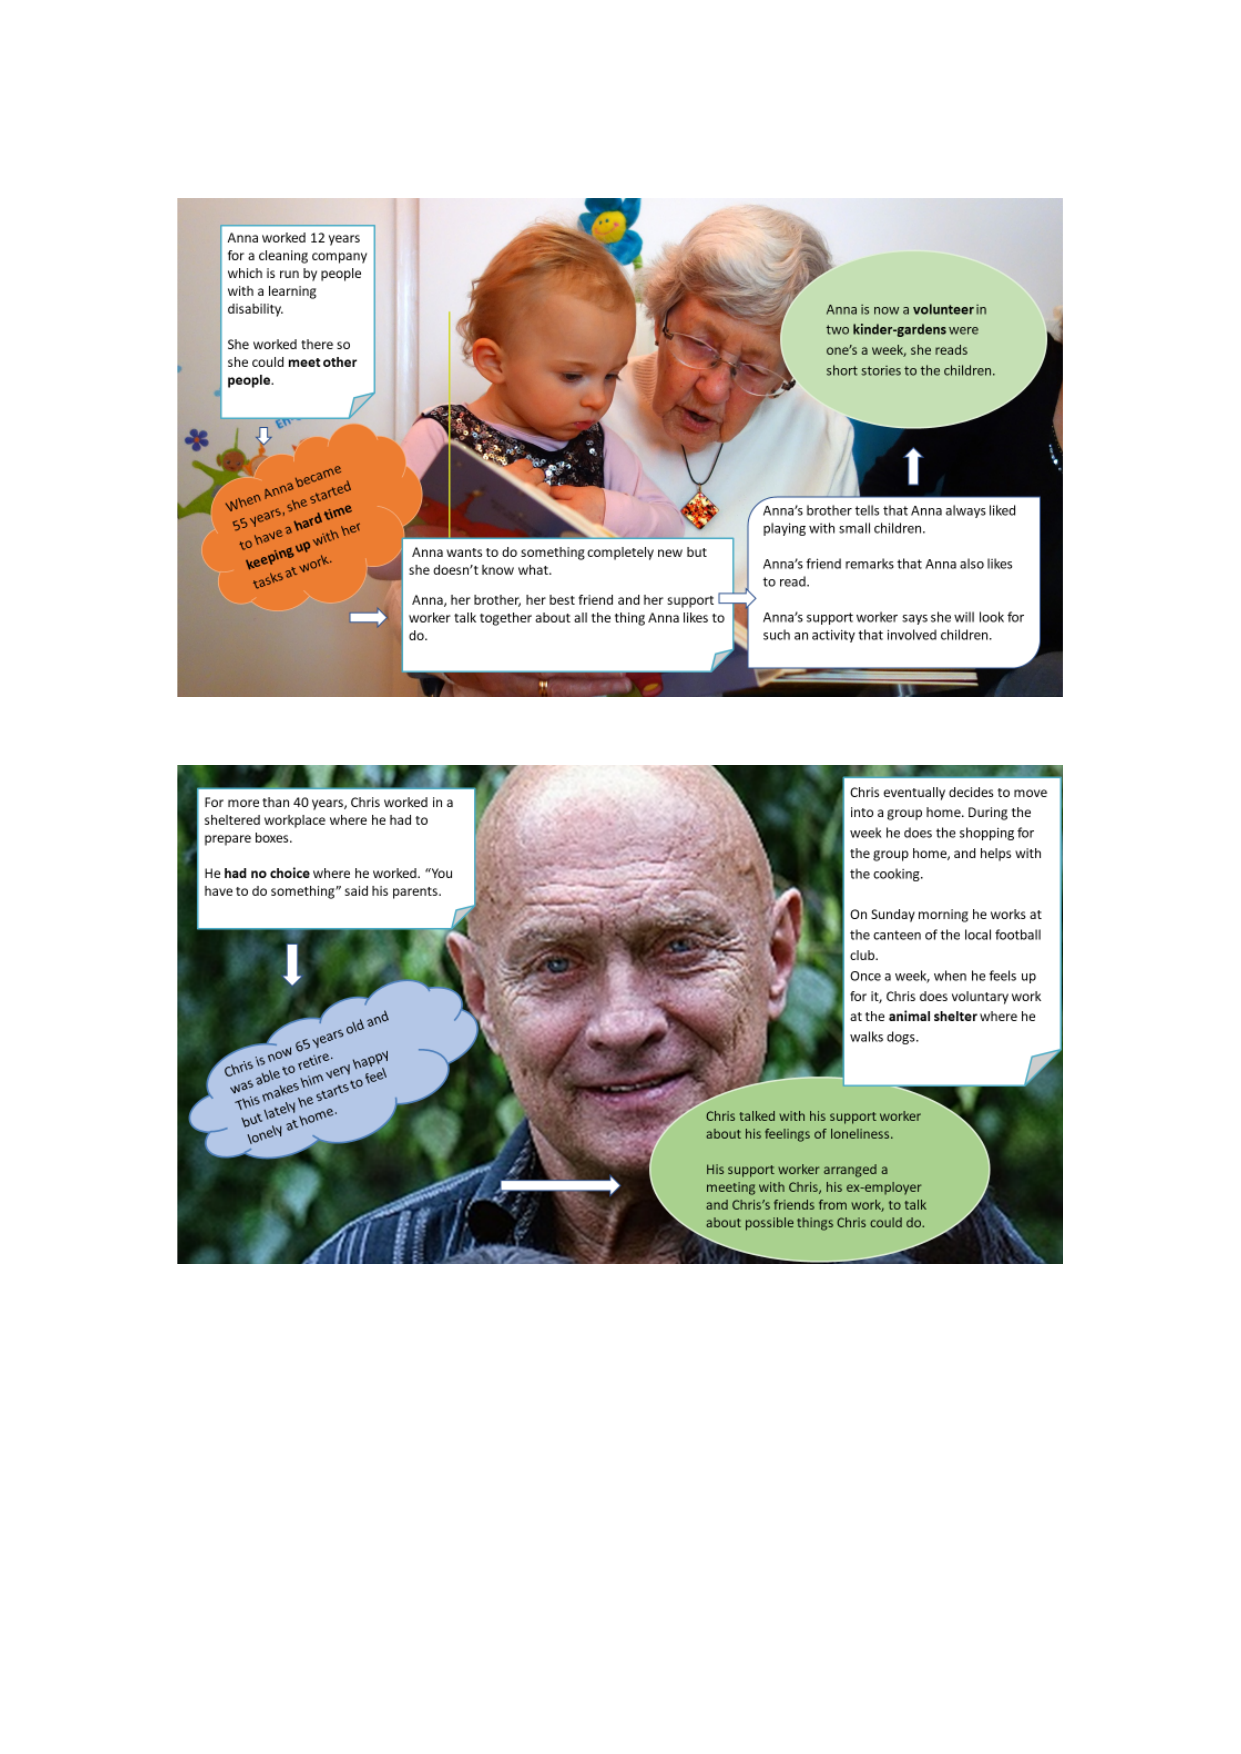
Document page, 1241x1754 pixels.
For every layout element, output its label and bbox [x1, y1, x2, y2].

picture [591, 201, 602, 211]
picture [177, 198, 1063, 697]
picture [177, 765, 1063, 1264]
